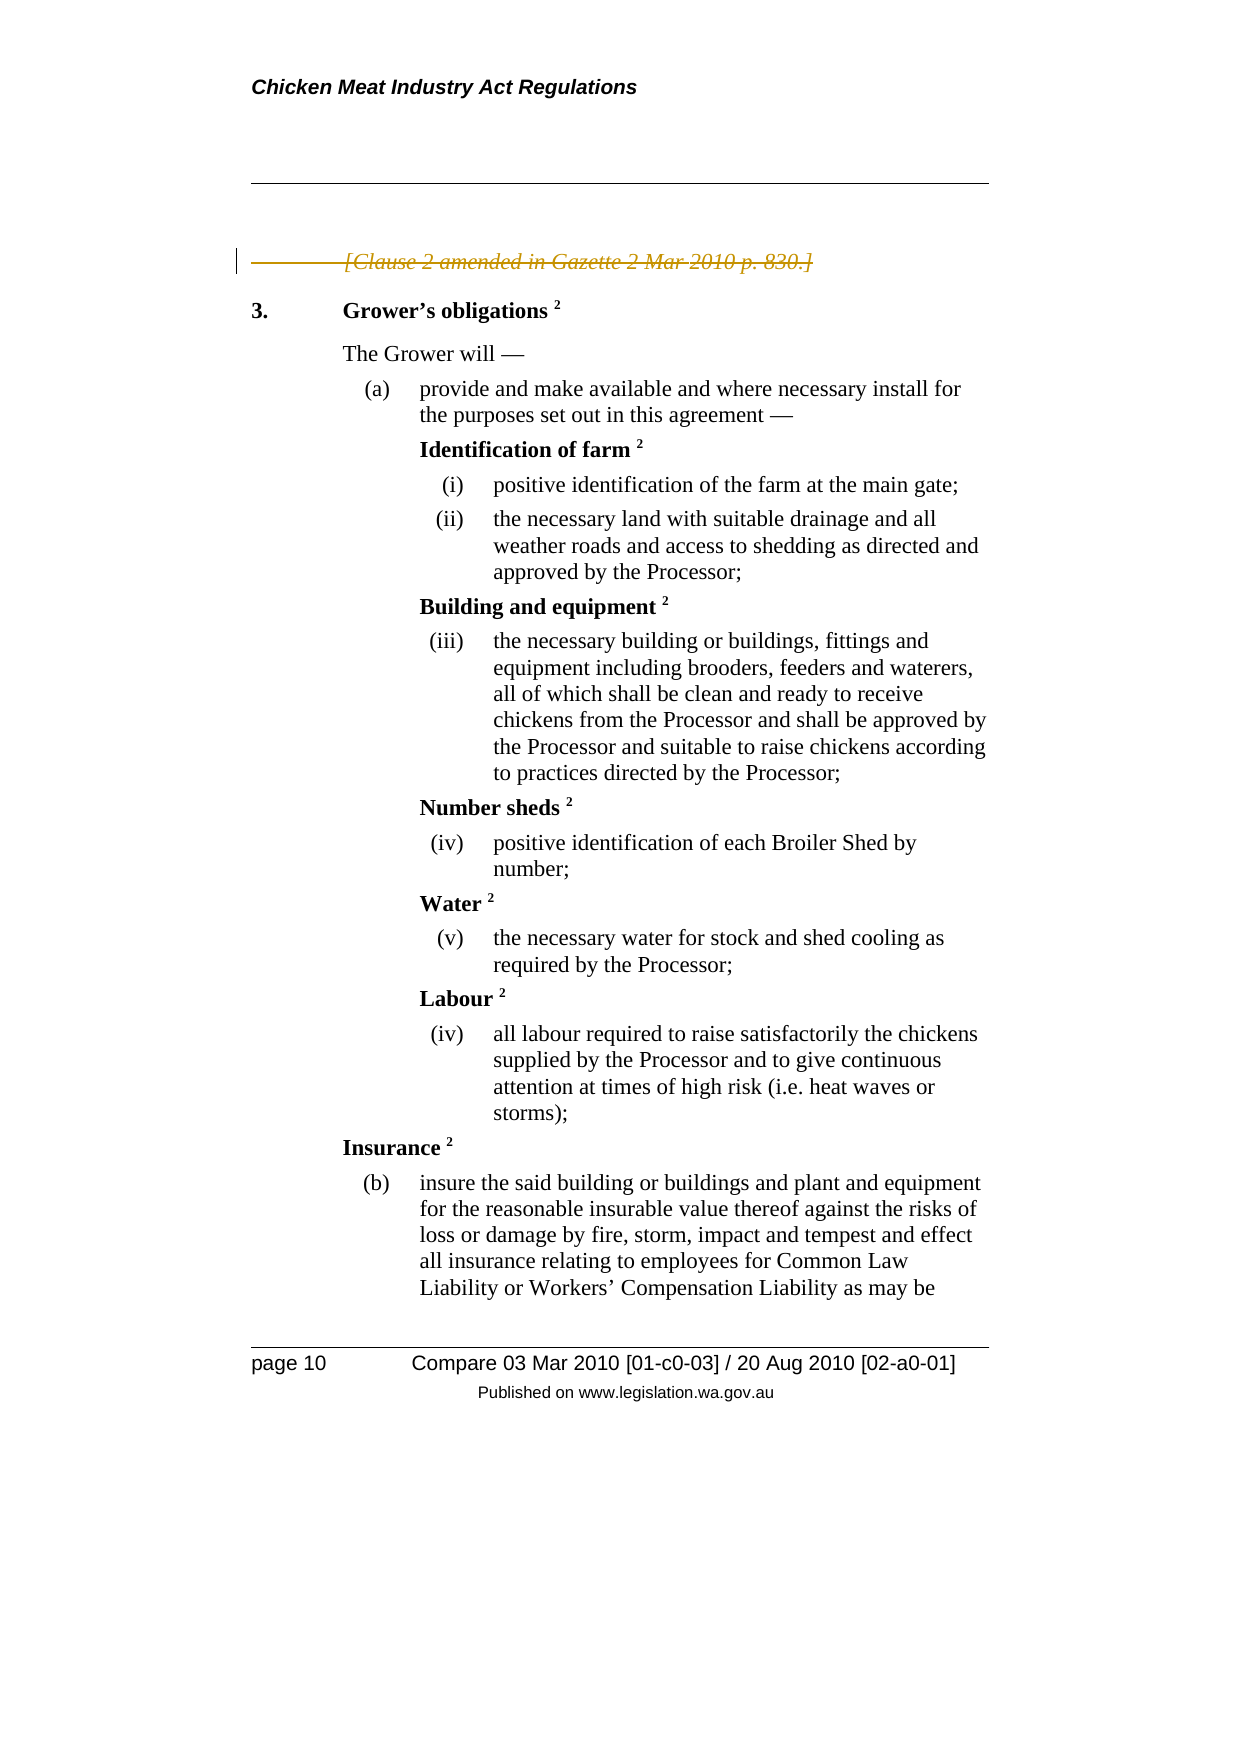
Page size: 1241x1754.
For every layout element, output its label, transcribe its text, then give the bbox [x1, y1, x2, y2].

text The Grower will — [251, 340, 989, 367]
text Identification of farm 2 [419, 436, 989, 462]
text (ii) the necessary land with suitable drainage and all weather roads and access to shedding as directed and approved by the Processor; [251, 505, 989, 584]
text (v) the necessary water for stock and shed cooling as required by the Processor; [251, 924, 989, 977]
text Labour 2 [419, 985, 989, 1012]
text (i) positive identification of the farm at the main gate; [251, 471, 989, 497]
text (iv) all labour required to raise satisfactorily the chickens supplied by the Processor and to give continuous attention at times of high risk (i.e. heat waves or storms); [251, 1020, 989, 1126]
text (iv) positive identification of each Broiler Shed by number; [251, 829, 989, 881]
text Insurance 2 [342, 1134, 989, 1160]
text (a) provide and make available and where necessary install for the purposes set out in this agreement — [251, 375, 989, 428]
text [251, 1168, 989, 1300]
text Building and equipment 2 [419, 593, 989, 619]
text (iii) the necessary building or buildings, fittings and equipment including brooders, feeders and waterers, all of which shall be clean and ready to receive chickens from the Processor and shall be approved by the Processor and suitable to raise chickens according to practices directed by the Processor; [251, 627, 989, 786]
text Number sheds 2 [419, 794, 989, 820]
subtitle 3. Grower’s obligations 2 [251, 297, 989, 324]
text Water 2 [419, 890, 989, 916]
